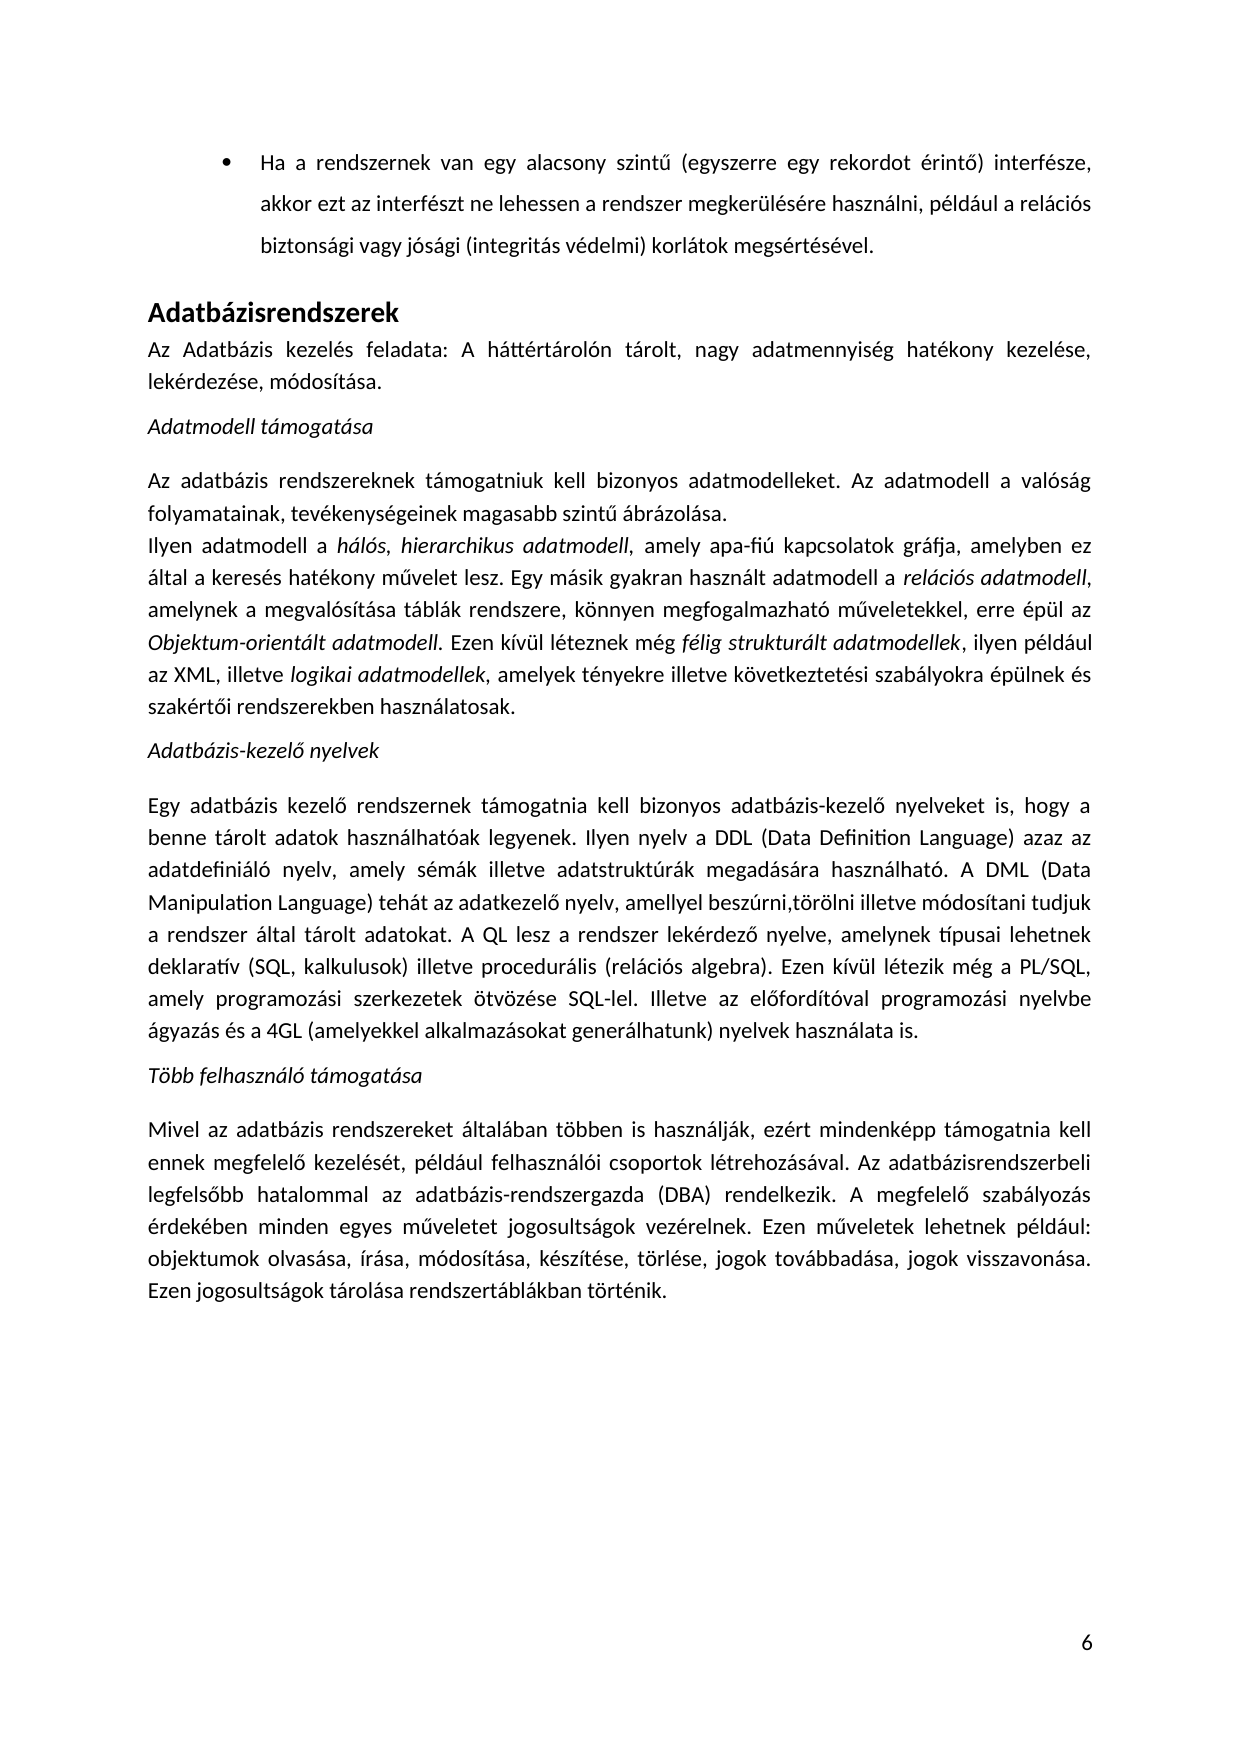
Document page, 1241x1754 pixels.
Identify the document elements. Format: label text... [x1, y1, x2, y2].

text Mivel az adatbázis rendszereket általában többen is használják, ezért mindenképp támogatnia kell ennek megfelelő kezelését, például felhasználói csoportok létrehozásával. Az adatbázisrendszerbeli legfelsőbb hatalommal az adatbázis-rendszergazda (DBA) rendelkezik. A megfelelő szabályozás érdekében minden egyes műveletet jogosultságok vezérelnek. Ezen műveletek lehetnek például: objektumok olvasása, írása, módosítása, készítése, törlése, jogok továbbadása, jogok visszavonása. Ezen jogosultságok tárolása rendszertáblákban történik. [148, 1116, 1093, 1304]
subtitle Adatmodell támogatása [148, 412, 1093, 440]
text Egy adatbázis kezelő rendszernek támogatnia kell bizonyos adatbázis-kezelő nyelveket is, hogy a benne tárolt adatok használhatóak legyenek. Ilyen nyelv a DDL (Data Definition Language) azaz az adatdefiniáló nyelv, amely sémák illetve adatstruktúrák megadására használható. A DML (Data Manipulation Language) tehát az adatkezelő nyelv, amellyel beszúrni,törölni illetve módosítani tudjuk a rendszer által tárolt adatokat. A QL lesz a rendszer lekérdező nyelve, amelynek típusai lehetnek deklaratív (SQL, kalkulusok) illetve procedurális (relációs algebra). Ezen kívül létezik még a PL/SQL, amely programozási szerkezetek ötvözése SQL-lel. Illetve az előfordítóval programozási nyelvbe ágyazás és a 4GL (amelyekkel alkalmazásokat generálhatunk) nyelvek használata is. [148, 791, 1093, 1044]
text Az adatbázis rendszereknek támogatniuk kell bizonyos adatmodelleket. Az adatmodell a valóság folyamatainak, tevékenységeinek magasabb szintű ábrázolása. [148, 467, 1093, 527]
text Ilyen adatmodell a hálós, hierarchikus adatmodell, amely apa-fiú kapcsolatok gráfja, amelyben ez által a keresés hatékony művelet lesz. Egy másik gyakran használt adatmodell a relációs adatmodell, amelynek a megvalósítása táblák rendszere, könnyen megfogalmazható műveletekkel, erre épül az Objektum-orientált adatmodell. Ezen kívül léteznek még félig strukturált adatmodellek, ilyen például az XML, illetve logikai adatmodellek, amelyek tényekre illetve következtetési szabályokra épülnek és szakértői rendszerekben használatosak. [148, 531, 1093, 720]
subtitle Adatbázis-kezelő nyelvek [148, 737, 1093, 765]
subtitle Több felhasználó támogatása [148, 1061, 1093, 1089]
text Az Adatbázis kezelés feladata: A háttértárolón tárolt, nagy adatmennyiség hatékony kezelése, lekérdezése, módosítása. [148, 335, 1093, 396]
list Ha a rendszernek van egy alacsony szintű (egyszerre egy rekordot érintő) interfésze, akkor ezt az interfészt ne lehessen a rendszer megkerülésére használni, például a relációs biztonsági vagy jósági (integritás védelmi) korlátok megsértésével. [223, 148, 1093, 259]
subtitle Adatbázisrendszerek [148, 294, 1093, 330]
